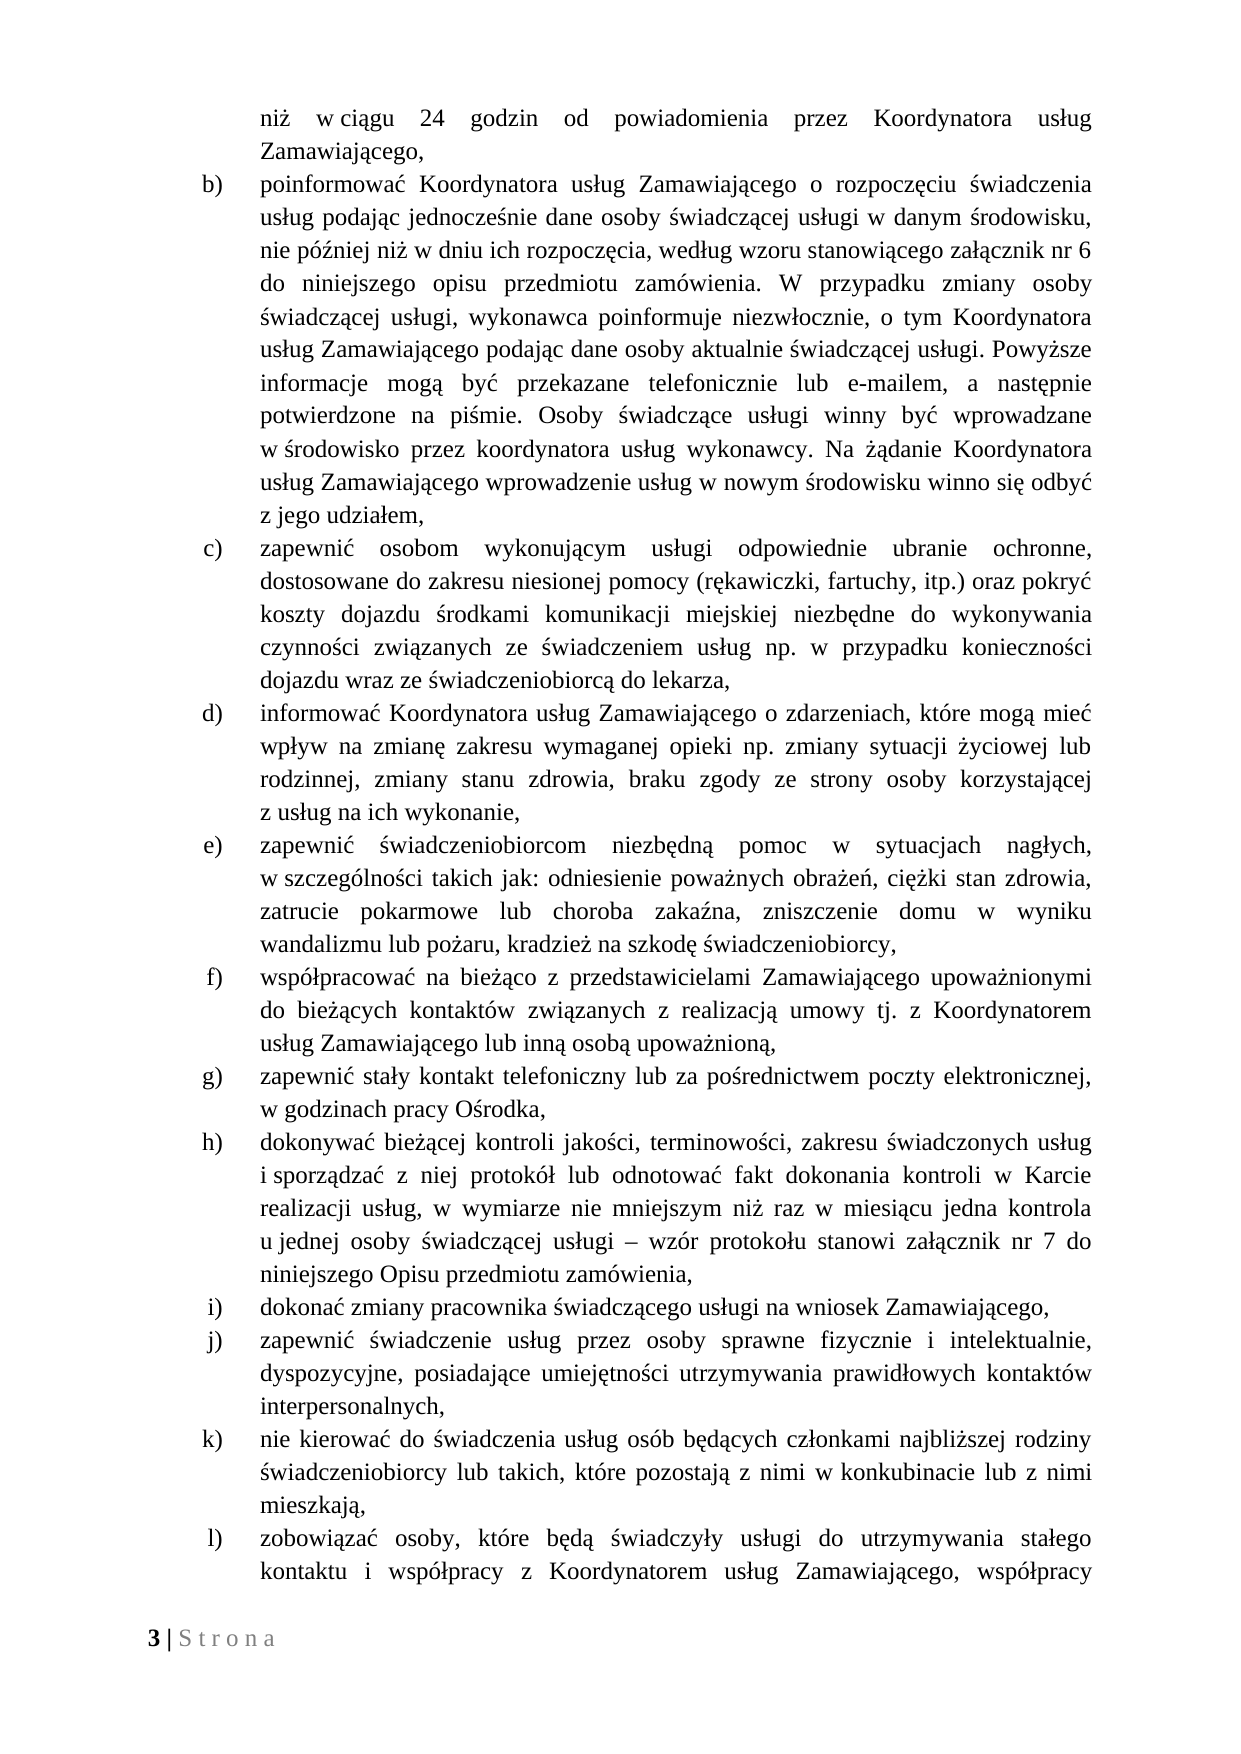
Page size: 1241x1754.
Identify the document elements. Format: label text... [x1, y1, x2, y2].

list informować Koordynatora usług Zamawiającego o zdarzeniach, które mogą mieć wpływ na zmianę zakresu wymaganej opieki np. zmiany sytuacji życiowej lub rodzinnej, zmiany stanu zdrowia, braku zgody ze strony osoby korzystającej z usług na ich wykonanie, [223, 698, 1093, 826]
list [223, 1523, 1093, 1585]
list poinformować Koordynatora usług Zamawiającego o rozpoczęciu świadczenia usług podając jednocześnie dane osoby świadczącej usługi w danym środowisku, nie później niż w dniu ich rozpoczęcia, według wzoru stanowiącego załącznik nr 6 do niniejszego opisu przedmiotu zamówienia. W przypadku zmiany osoby świadczącej usługi, wykonawca poinformuje niezwłocznie, o tym Koordynatora usług Zamawiającego podając dane osoby aktualnie świadczącej usługi. Powyższe informacje mogą być przekazane telefonicznie lub e-mailem, a następnie potwierdzone na piśmie. Osoby świadczące usługi winny być wprowadzane w środowisko przez koordynatora usług wykonawcy. Na żądanie Koordynatora usług Zamawiającego wprowadzenie usług w nowym środowisku winno się odbyć z jego udziałem, [223, 169, 1093, 528]
list współpracować na bieżąco z przedstawicielami Zamawiającego upoważnionymi do bieżących kontaktów związanych z realizacją umowy tj. z Koordynatorem usług Zamawiającego lub inną osobą upoważnioną, [223, 962, 1093, 1057]
list zapewnić świadczeniobiorcom niezbędną pomoc w sytuacjach nagłych, w szczególności takich jak: odniesienie poważnych obrażeń, ciężki stan zdrowia, zatrucie pokarmowe lub choroba zakaźna, zniszczenie domu w wyniku wandalizmu lub pożaru, kradzież na szkodę świadczeniobiorcy, [223, 830, 1093, 958]
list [223, 103, 1093, 165]
list dokonywać bieżącej kontroli jakości, terminowości, zakresu świadczonych usług i sporządzać z niej protokół lub odnotować fakt dokonania kontroli w Karcie realizacji usług, w wymiarze nie mniejszym niż raz w miesiącu jedna kontrola u jednej osoby świadczącej usługi – wzór protokołu stanowi załącznik nr 7 do niniejszego Opisu przedmiotu zamówienia, [223, 1127, 1093, 1288]
list zapewnić stały kontakt telefoniczny lub za pośrednictwem poczty elektronicznej, w godzinach pracy Ośrodka, [223, 1061, 1093, 1123]
list zapewnić osobom wykonującym usługi odpowiednie ubranie ochronne, dostosowane do zakresu niesionej pomocy (rękawiczki, fartuchy, itp.) oraz pokryć koszty dojazdu środkami komunikacji miejskiej niezbędne do wykonywania czynności związanych ze świadczeniem usług np. w przypadku konieczności dojazdu wraz ze świadczeniobiorcą do lekarza, [223, 533, 1093, 693]
list dokonać zmiany pracownika świadczącego usługi na wniosek Zamawiającego, [223, 1292, 1093, 1321]
list nie kierować do świadczenia usług osób będących członkami najbliższej rodziny świadczeniobiorcy lub takich, które pozostają z nimi w konkubinacie lub z nimi mieszkają, [223, 1424, 1093, 1519]
list zapewnić świadczenie usług przez osoby sprawne fizycznie i intelektualnie, dyspozycyjne, posiadające umiejętności utrzymywania prawidłowych kontaktów interpersonalnych, [223, 1325, 1093, 1420]
